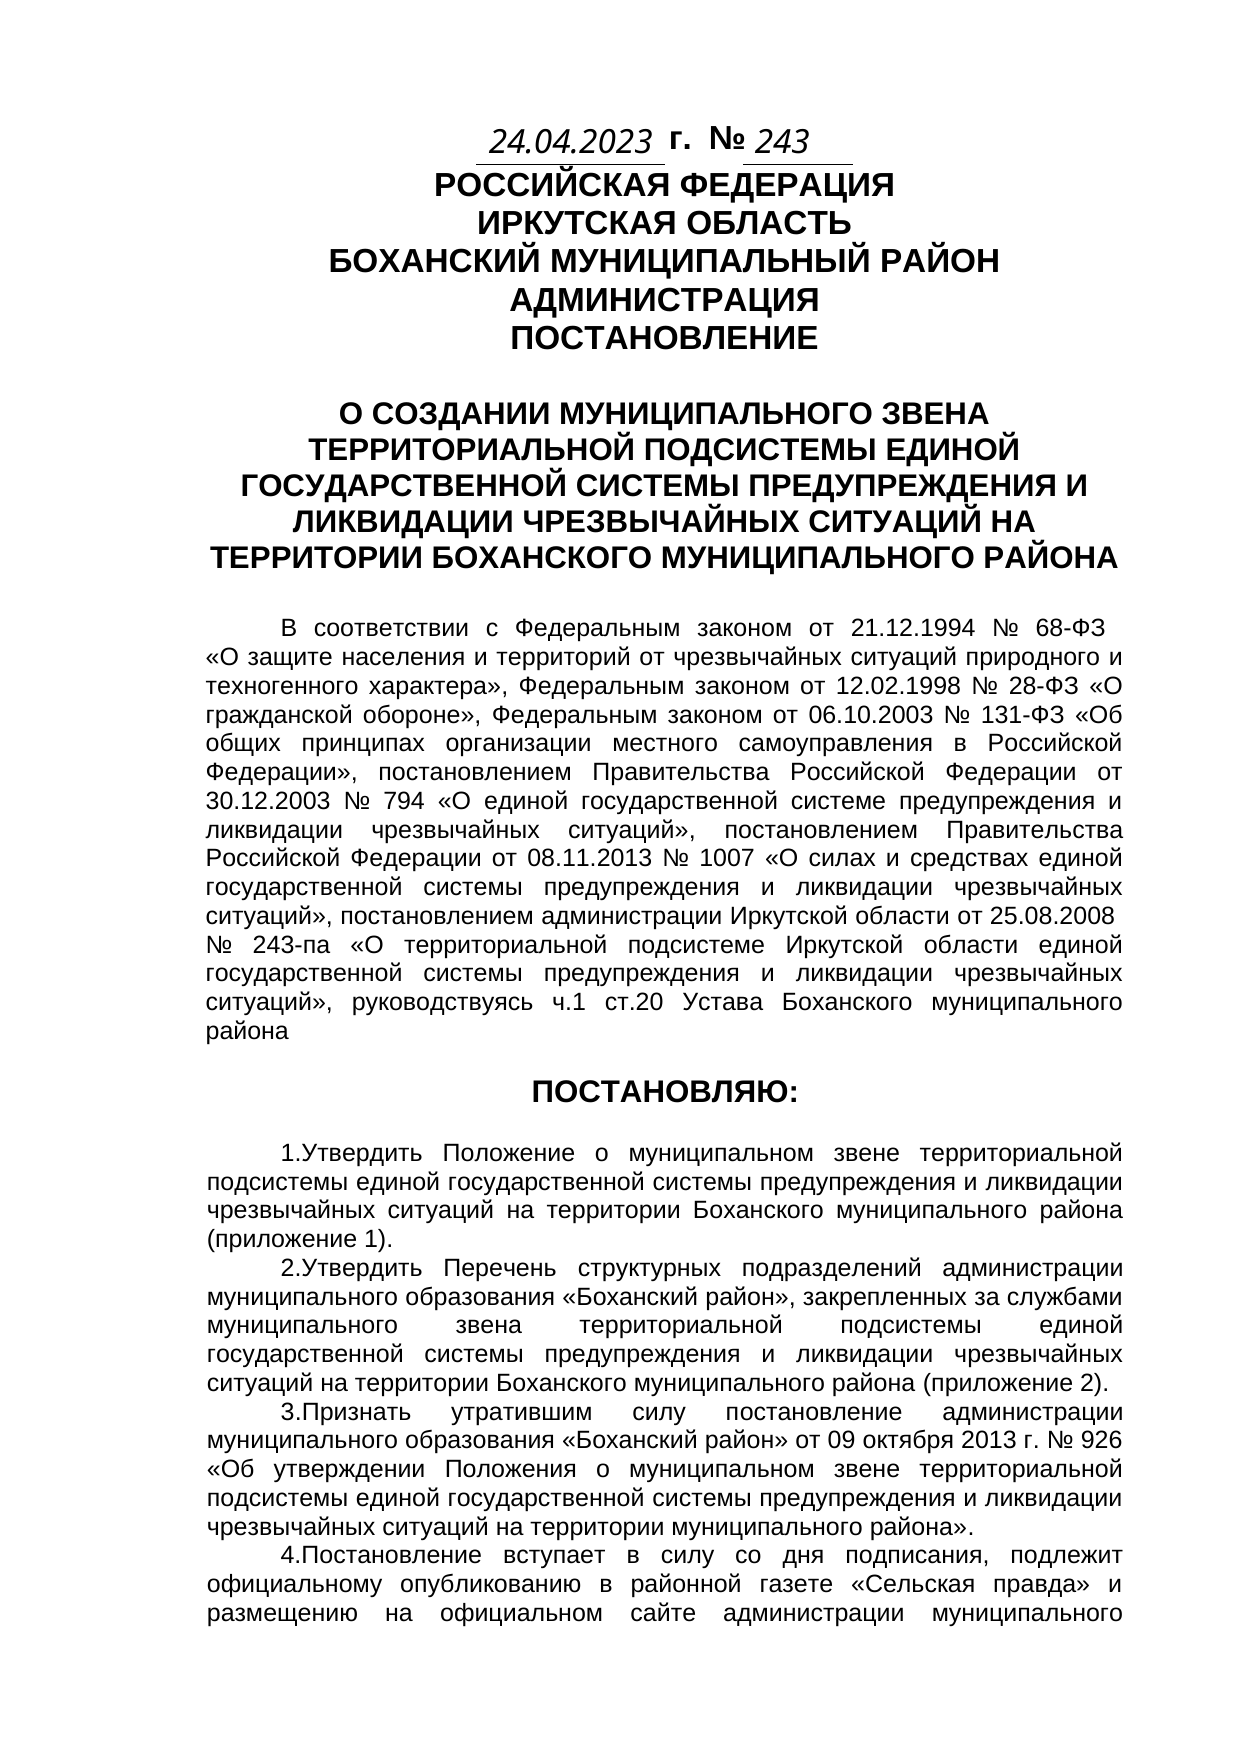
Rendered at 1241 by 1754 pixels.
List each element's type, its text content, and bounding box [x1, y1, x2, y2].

text ПОСТАНОВЛЕНИЕ [177, 318, 1152, 357]
table_header О СОЗДАНИИ МУНИЦИПАЛЬНОГО ЗВЕНА ТЕРРИТОРИАЛЬНОЙ ПОДСИСТЕМЫ ЕДИНОЙ ГОСУДАРСТВЕННОЙ СИСТЕМЫ ПРЕДУПРЕЖДЕНИЯ И ЛИКВИДАЦИИ ЧРЕЗВЫЧАЙНЫХ СИТУАЦИЙ НА ТЕРРИТОРИИ БОХАНСКОГО МУНИЦИПАЛЬНОГО РАЙОНА [194, 395, 1135, 575]
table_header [194, 613, 1135, 1627]
text Российская Федерация [177, 164, 1152, 203]
text Боханский Муниципальный район АДМИНИСТРАЦИЯ [177, 241, 1152, 318]
table_header г. [665, 118, 700, 163]
table_header № [700, 118, 743, 163]
text Иркутская область [177, 203, 1152, 241]
table_header 24.04.2023 [476, 118, 665, 163]
table_header 243 [743, 118, 853, 163]
